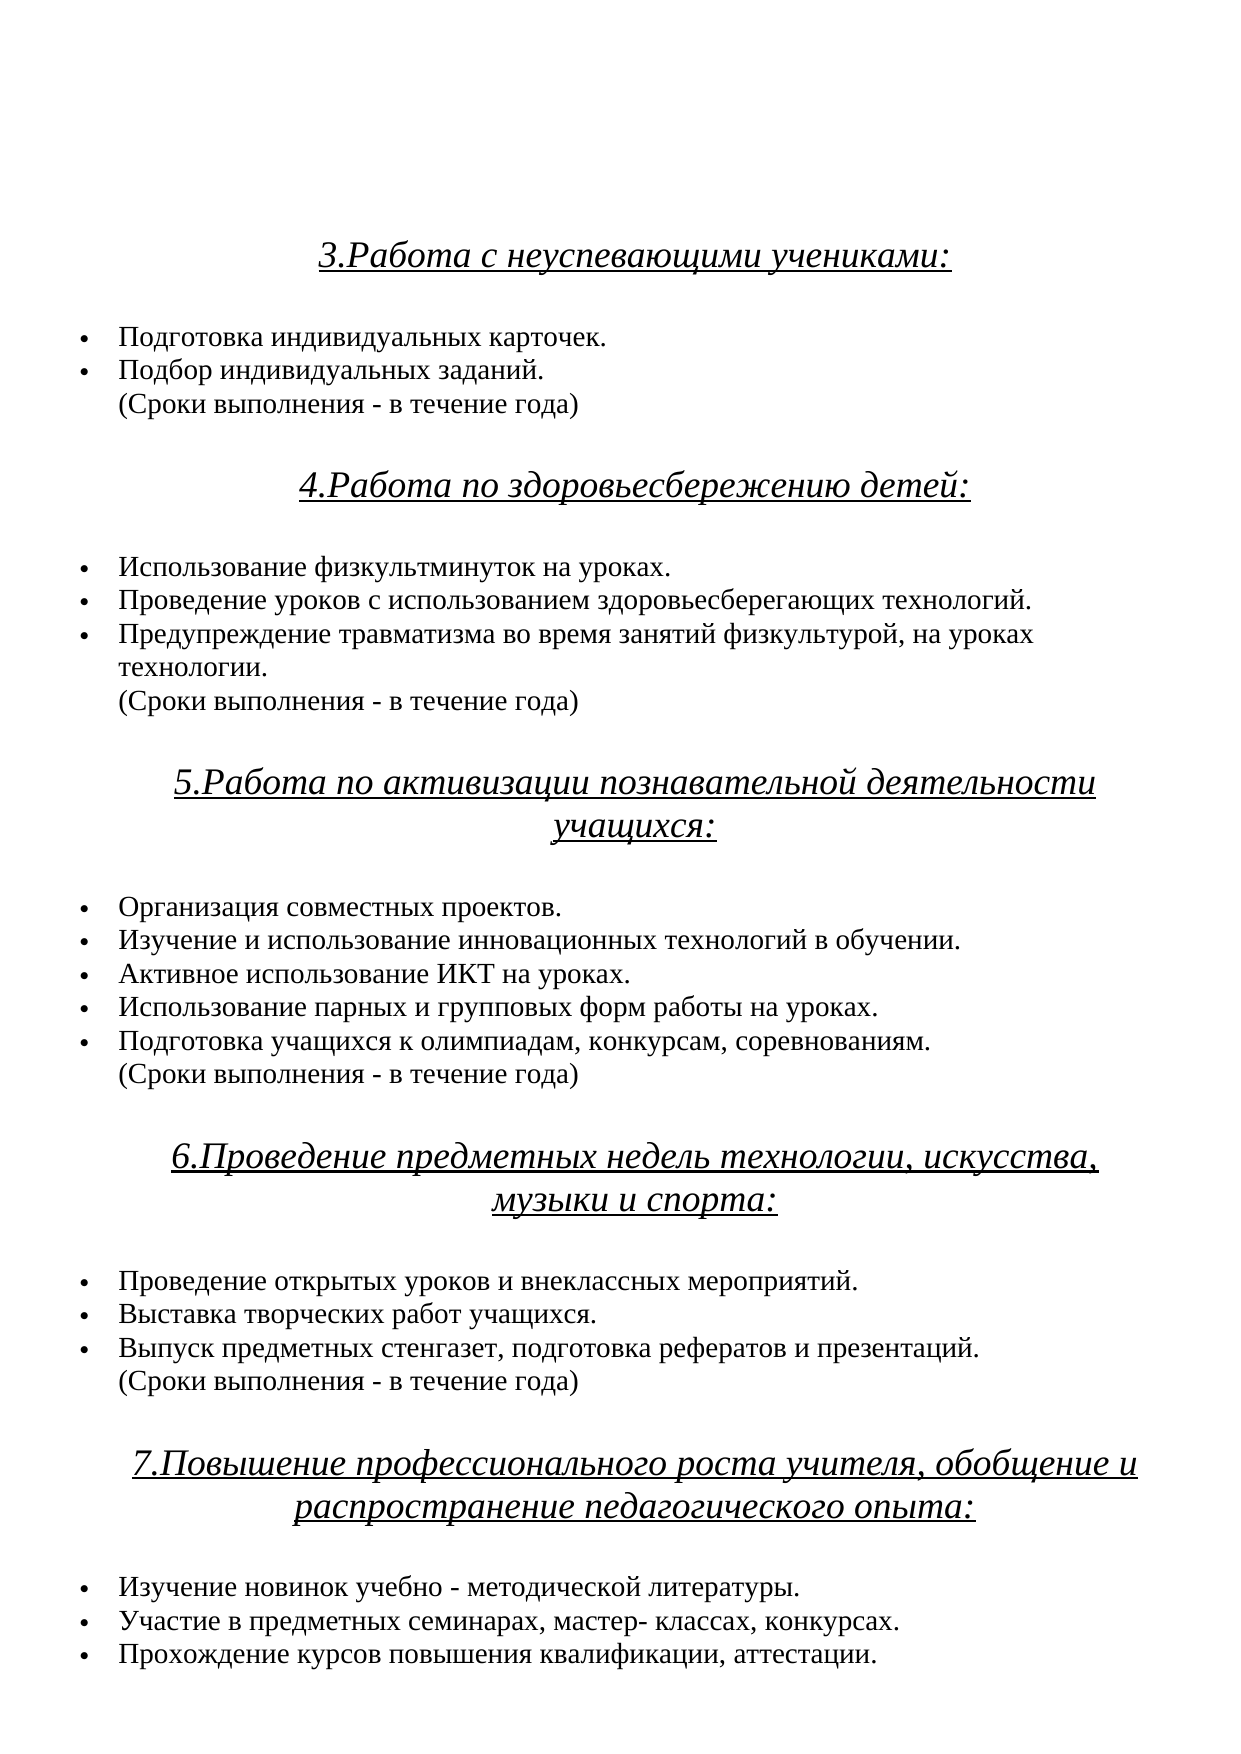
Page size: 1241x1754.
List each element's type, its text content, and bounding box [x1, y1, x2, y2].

list Использование физкультминуток на уроках. [81, 549, 1152, 582]
list Выпуск предметных стенгазет, подготовка рефератов и презентаций. [81, 1330, 1152, 1363]
text 6.Проведение предметных недель технологии, искусства, музыки и спорта: [118, 1133, 1152, 1219]
list Участие в предметных семинарах, мастер- классах, конкурсах. [81, 1603, 1152, 1636]
text (Сроки выполнения - в течение года) [118, 683, 1152, 716]
text (Сроки выполнения - в течение года) [118, 1363, 1152, 1397]
list Проведение открытых уроков и внеклассных мероприятий. [81, 1263, 1152, 1296]
list Подбор индивидуальных заданий. [81, 352, 1152, 386]
text (Сроки выполнения - в течение года) [118, 386, 1152, 419]
list Организация совместных проектов. [81, 889, 1152, 922]
list Подготовка учащихся к олимпиадам, конкурсам, соревнованиям. [81, 1023, 1152, 1057]
list Проведение уроков с использованием здоровьесберегающих технологий. [81, 582, 1152, 616]
list Прохождение курсов повышения квалификации, аттестации. [81, 1636, 1152, 1670]
text 5.Работа по активизации познавательной деятельности учащихся: [118, 759, 1152, 846]
list Изучение и использование инновационных технологий в обучении. [81, 922, 1152, 956]
list Активное использование ИКТ на уроках. [81, 956, 1152, 989]
text (Сроки выполнения - в течение года) [118, 1057, 1152, 1090]
list Изучение новинок учебно - методической литературы. [81, 1569, 1152, 1603]
text 3.Работа с неуспевающими учениками: [118, 232, 1152, 276]
text 4.Работа по здоровьесбережению детей: [118, 462, 1152, 506]
list Подготовка индивидуальных карточек. [81, 319, 1152, 352]
list Выставка творческих работ учащихся. [81, 1296, 1152, 1330]
list Использование парных и групповых форм работы на уроках. [81, 989, 1152, 1023]
list Предупреждение травматизма во время занятий физкультурой, на уроках технологии. [81, 616, 1152, 683]
text 7.Повышение профессионального роста учителя, обобщение и распространение педагогического опыта: [118, 1440, 1152, 1526]
